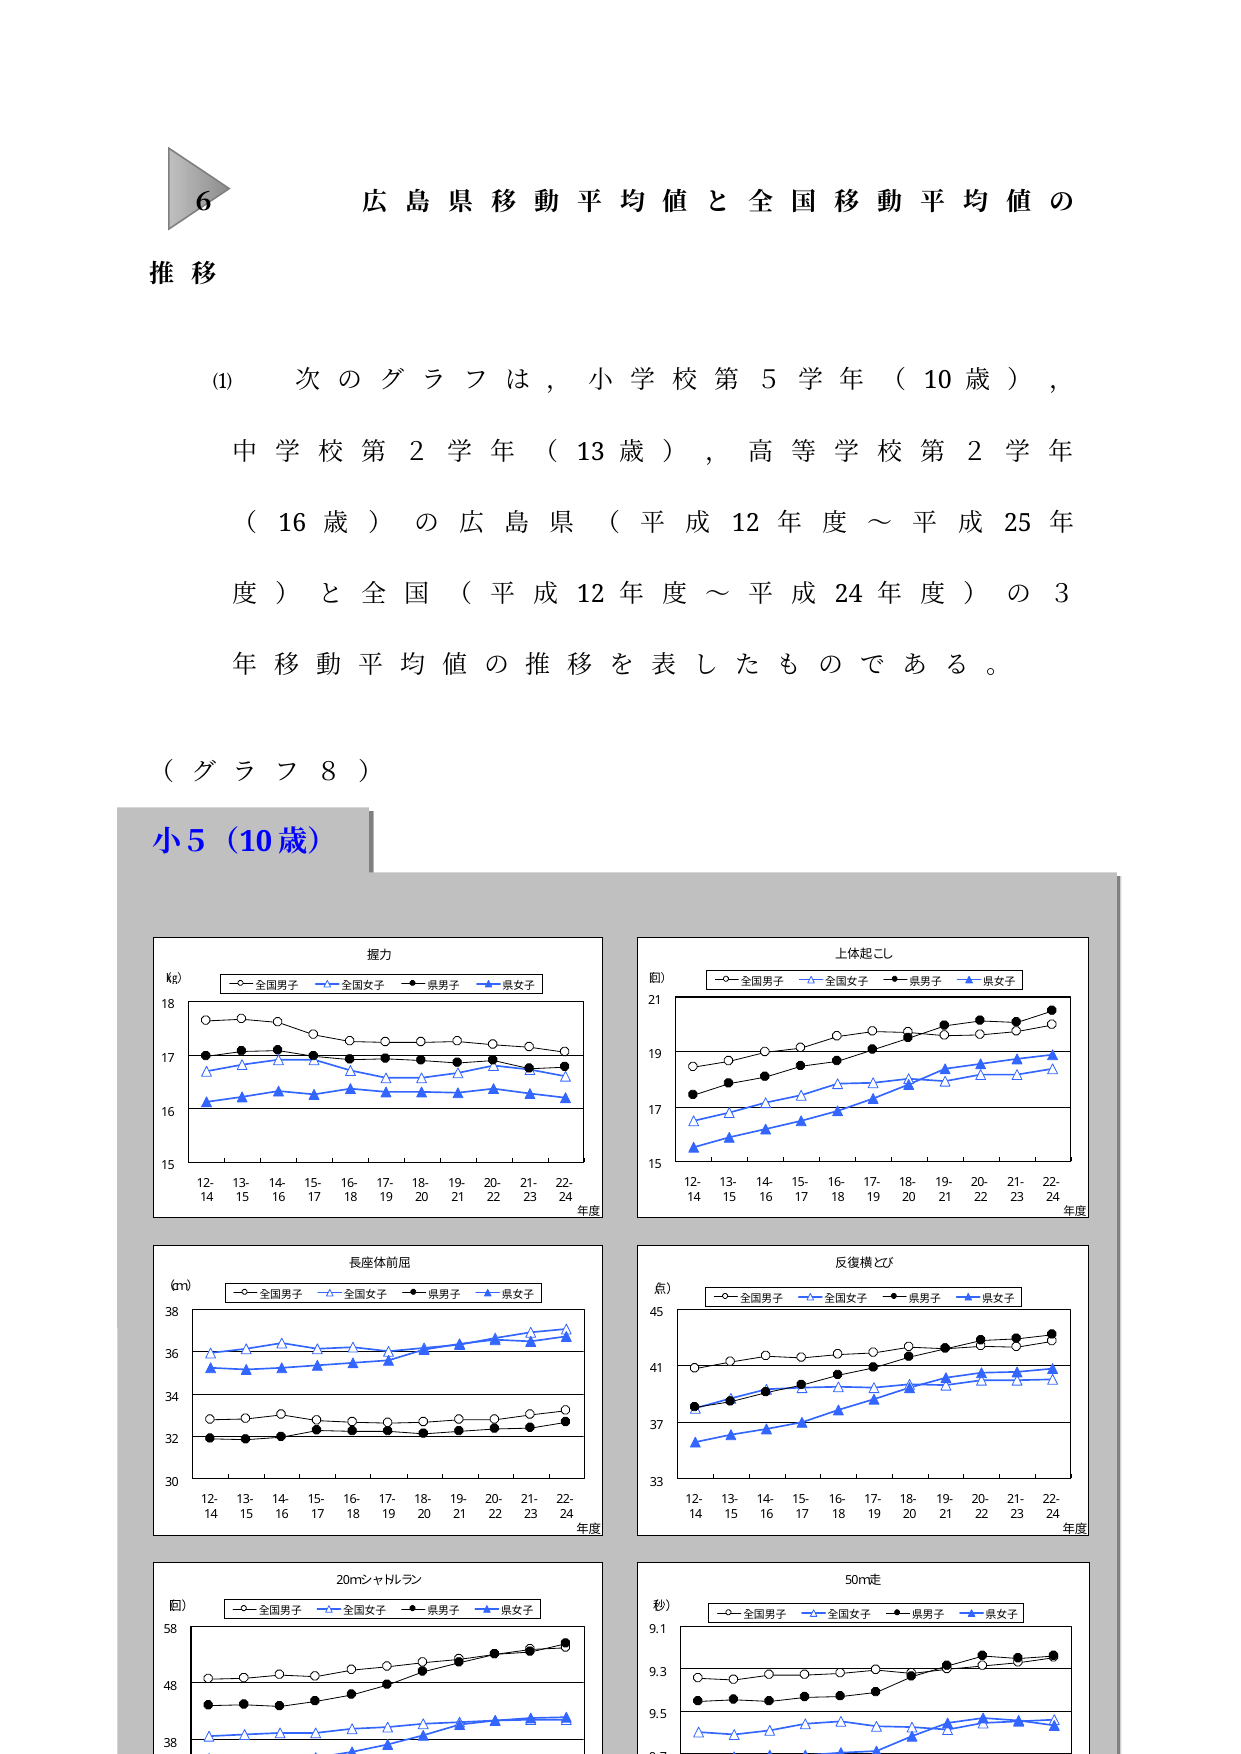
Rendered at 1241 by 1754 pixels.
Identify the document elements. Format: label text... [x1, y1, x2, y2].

text ⑴ 次のグラフは，小学校第５学年（10歳），中学校第２学年（13歳），高等学校第２学年（16歳）の広島県（平成12年度～平成25年度）と全国（平成12年度～平成24年度）の３年移動平均値の推移を表したものである。 [197, 343, 1091, 699]
text ６ 広島県移動平均値と全国移動平均値の推移 [149, 164, 1091, 307]
text （グラフ８） [149, 734, 1091, 806]
